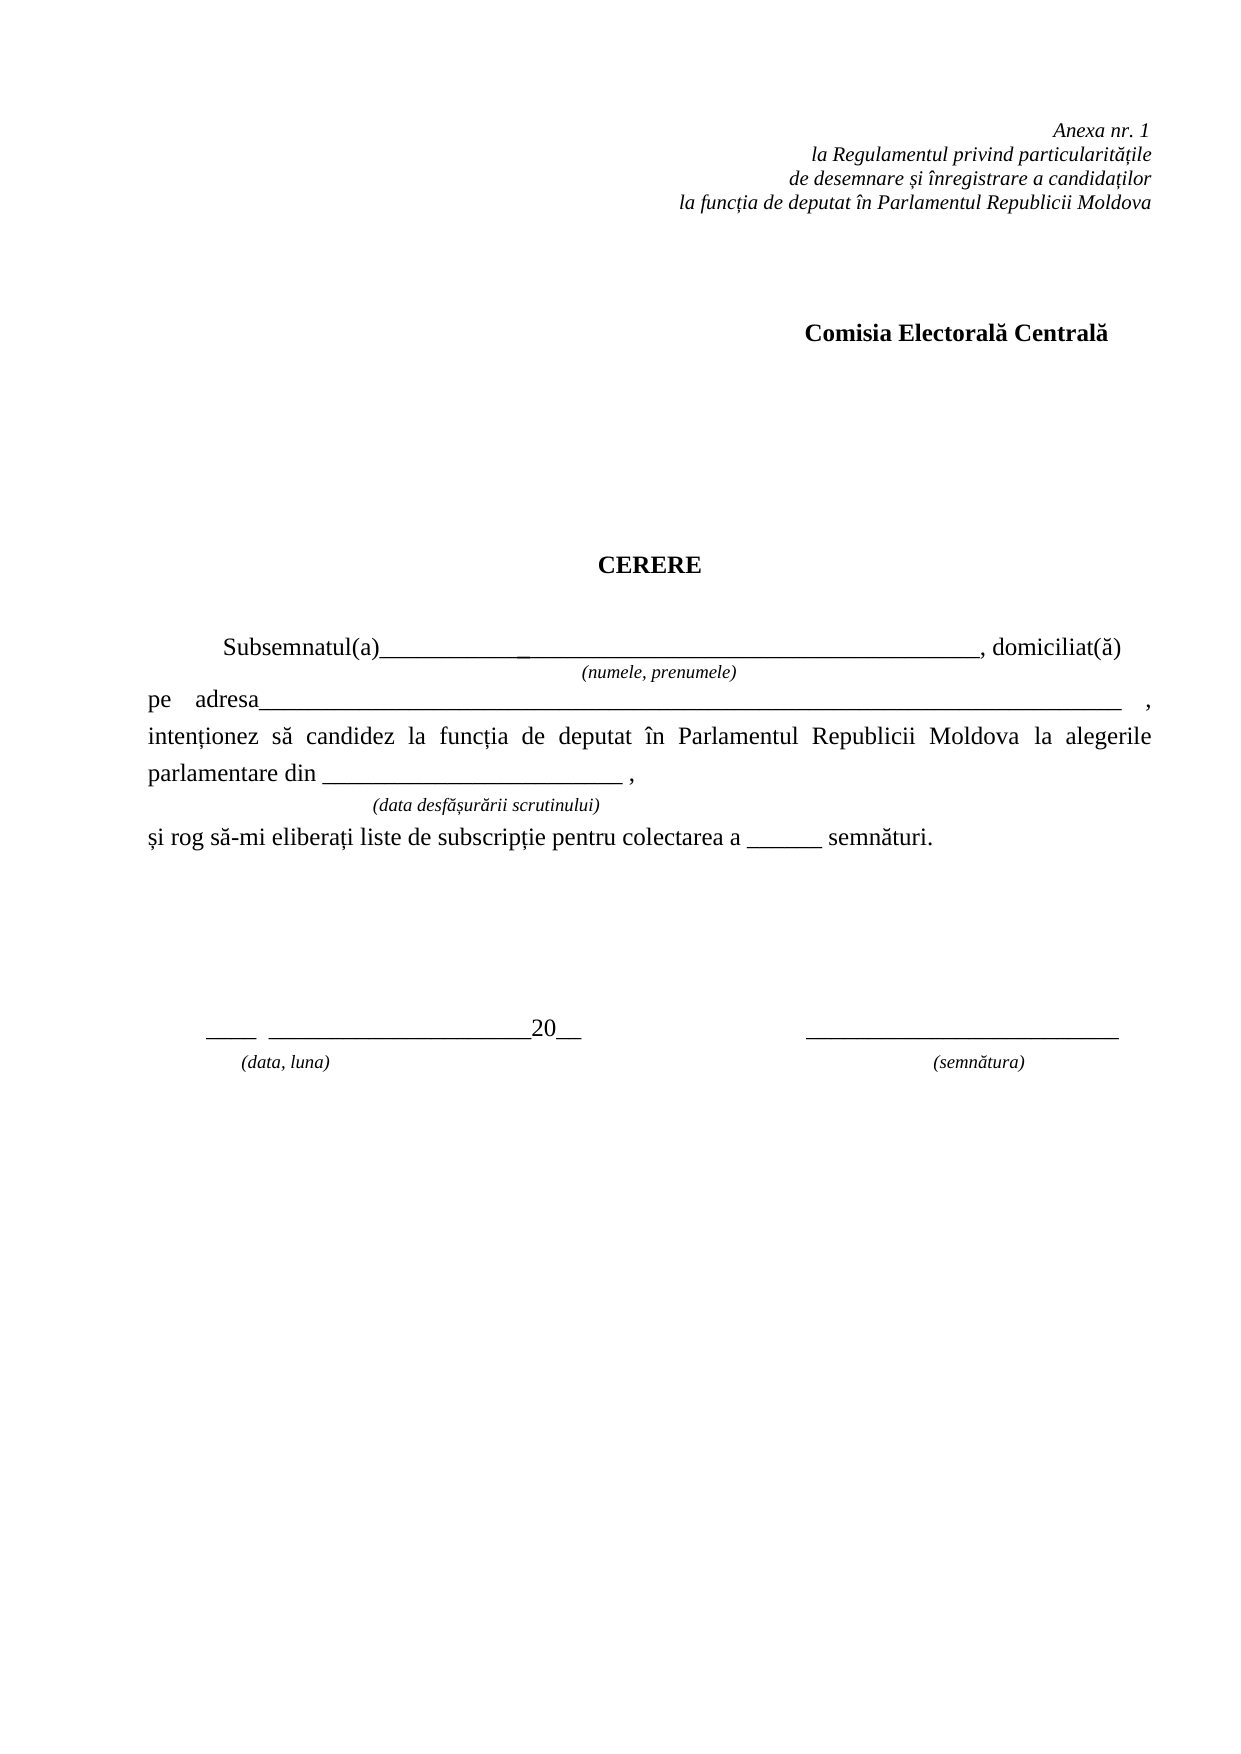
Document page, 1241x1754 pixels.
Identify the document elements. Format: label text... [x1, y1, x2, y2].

text (data, luna) (semnătura) [148, 1046, 1152, 1074]
text Anexa nr. 1 [148, 118, 1152, 142]
text Comisia Electorală Centrală [635, 318, 1152, 347]
text la Regulamentul privind particularitățile [148, 142, 1152, 166]
text de desemnare și înregistrare a candidaților [148, 166, 1152, 190]
text CERERE [148, 550, 1152, 579]
text și rog să-mi eliberați liste de subscripție pentru colectarea a ______ semnături. [148, 824, 1152, 851]
text (numele, prenumele) [148, 661, 1172, 683]
text Subsemnatul(a)________________________________________________, domiciliat(ă) [223, 632, 1152, 661]
text pe adresa_____________________________________________________________________ , intenționez să candidez la funcția de deputat în Parlamentul Republicii Moldova la alegerile parlamentare din ________________________ , [148, 684, 1152, 786]
text ____ _____________________20__ _________________________ [148, 1013, 1152, 1042]
text (data desfășurării scrutinului) [148, 794, 1152, 816]
text la funcția de deputat în Parlamentul Republicii Moldova [148, 190, 1152, 214]
